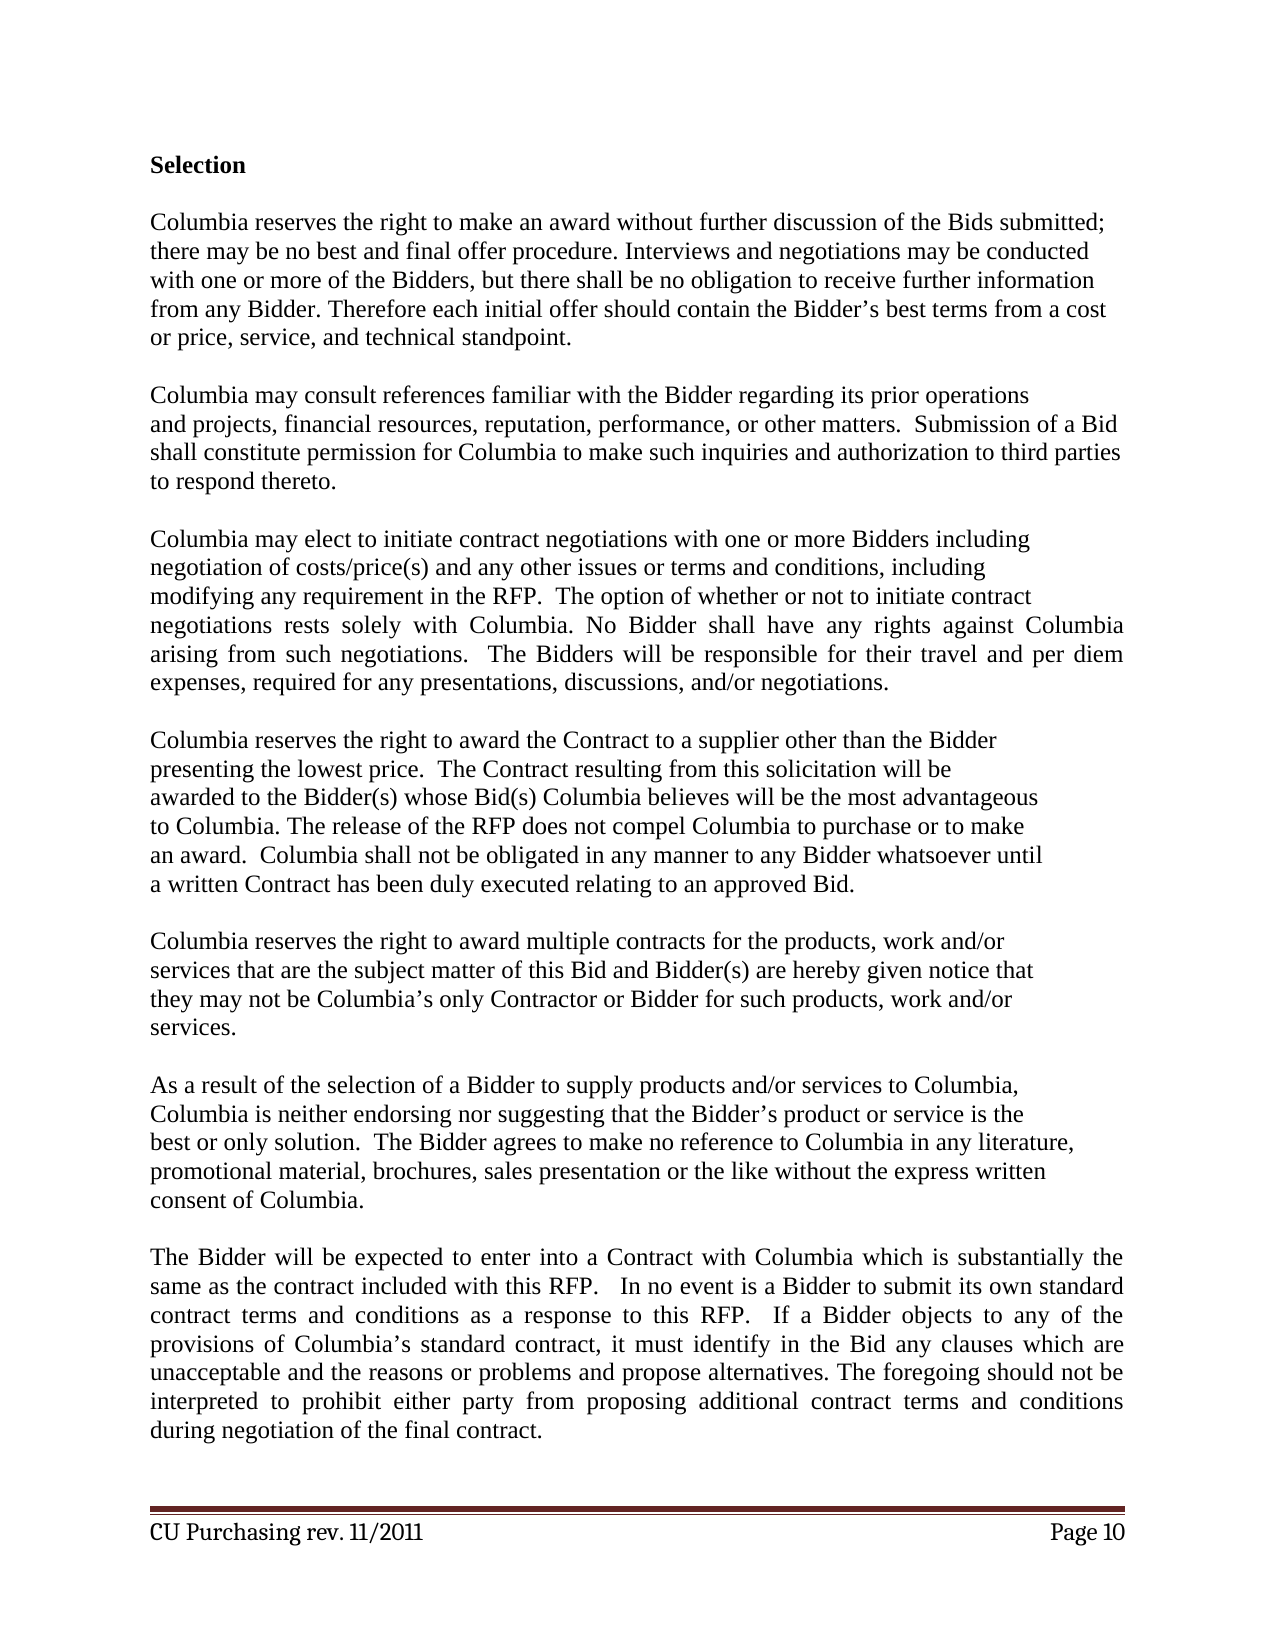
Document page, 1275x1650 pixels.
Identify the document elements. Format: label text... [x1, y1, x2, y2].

text Columbia reserves the right to award multiple contracts for the products, work and/or [150, 926, 1125, 955]
text Columbia is neither endorsing nor suggesting that the Bidder’s product or service is the [150, 1099, 1125, 1127]
text services. [150, 1012, 1125, 1041]
text As a result of the selection of a Bidder to supply products and/or services to Columbia, [150, 1070, 1125, 1099]
text services that are the subject matter of this Bid and Bidder(s) are hereby given notice that [150, 955, 1125, 984]
subtitle Selection [150, 150, 1041, 179]
text negotiation of costs/price(s) and any other issues or terms and conditions, including [150, 552, 1125, 581]
text negotiations rests solely with Columbia. No Bidder shall have any rights against Columbia arising from such negotiations. The Bidders will be responsible for their travel and per diem expenses, required for any presentations, discussions, and/or negotiations. [150, 610, 1125, 696]
text they may not be Columbia’s only Contractor or Bidder for such products, work and/or [150, 984, 1125, 1012]
text Columbia may consult references familiar with the Bidder regarding its prior operations [150, 380, 1125, 409]
text modifying any requirement in the RFP. The option of whether or not to initiate contract [150, 581, 1125, 610]
text an award. Columbia shall not be obligated in any manner to any Bidder whatsoever until [150, 840, 1125, 869]
text a written Contract has been duly executed relating to an approved Bid. [150, 869, 1125, 897]
text Columbia may elect to initiate contract negotiations with one or more Bidders including [150, 524, 1125, 552]
text best or only solution. The Bidder agrees to make no reference to Columbia in any literature, promotional material, brochures, sales presentation or the like without the express written consent of Columbia. [150, 1127, 1125, 1214]
text presenting the lowest price. The Contract resulting from this solicitation will be [150, 754, 1125, 782]
text and projects, financial resources, reputation, performance, or other matters. Submission of a Bid shall constitute permission for Columbia to make such inquiries and authorization to third parties to respond thereto. [150, 409, 1125, 495]
text awarded to the Bidder(s) whose Bid(s) Columbia believes will be the most advantageous [150, 782, 1125, 811]
text The Bidder will be expected to enter into a Contract with Columbia which is substantially the same as the contract included with this RFP. In no event is a Bidder to submit its own standard contract terms and conditions as a response to this RFP. If a Bidder objects to any of the provisions of Columbia’s standard contract, it must identify in the Bid any clauses which are unacceptable and the reasons or problems and propose alternatives. The foregoing should not be interpreted to prohibit either party from proposing additional contract terms and conditions during negotiation of the final contract. [150, 1242, 1125, 1444]
text Columbia reserves the right to award the Contract to a supplier other than the Bidder [150, 725, 1125, 754]
text to Columbia. The release of the RFP does not compel Columbia to purchase or to make [150, 811, 1125, 840]
text Columbia reserves the right to make an award without further discussion of the Bids submitted; there may be no best and final offer procedure. Interviews and negotiations may be conducted with one or more of the Bidders, but there shall be no obligation to receive further information from any Bidder. Therefore each initial offer should contain the Bidder’s best terms from a cost or price, service, and technical standpoint. [150, 207, 1125, 351]
